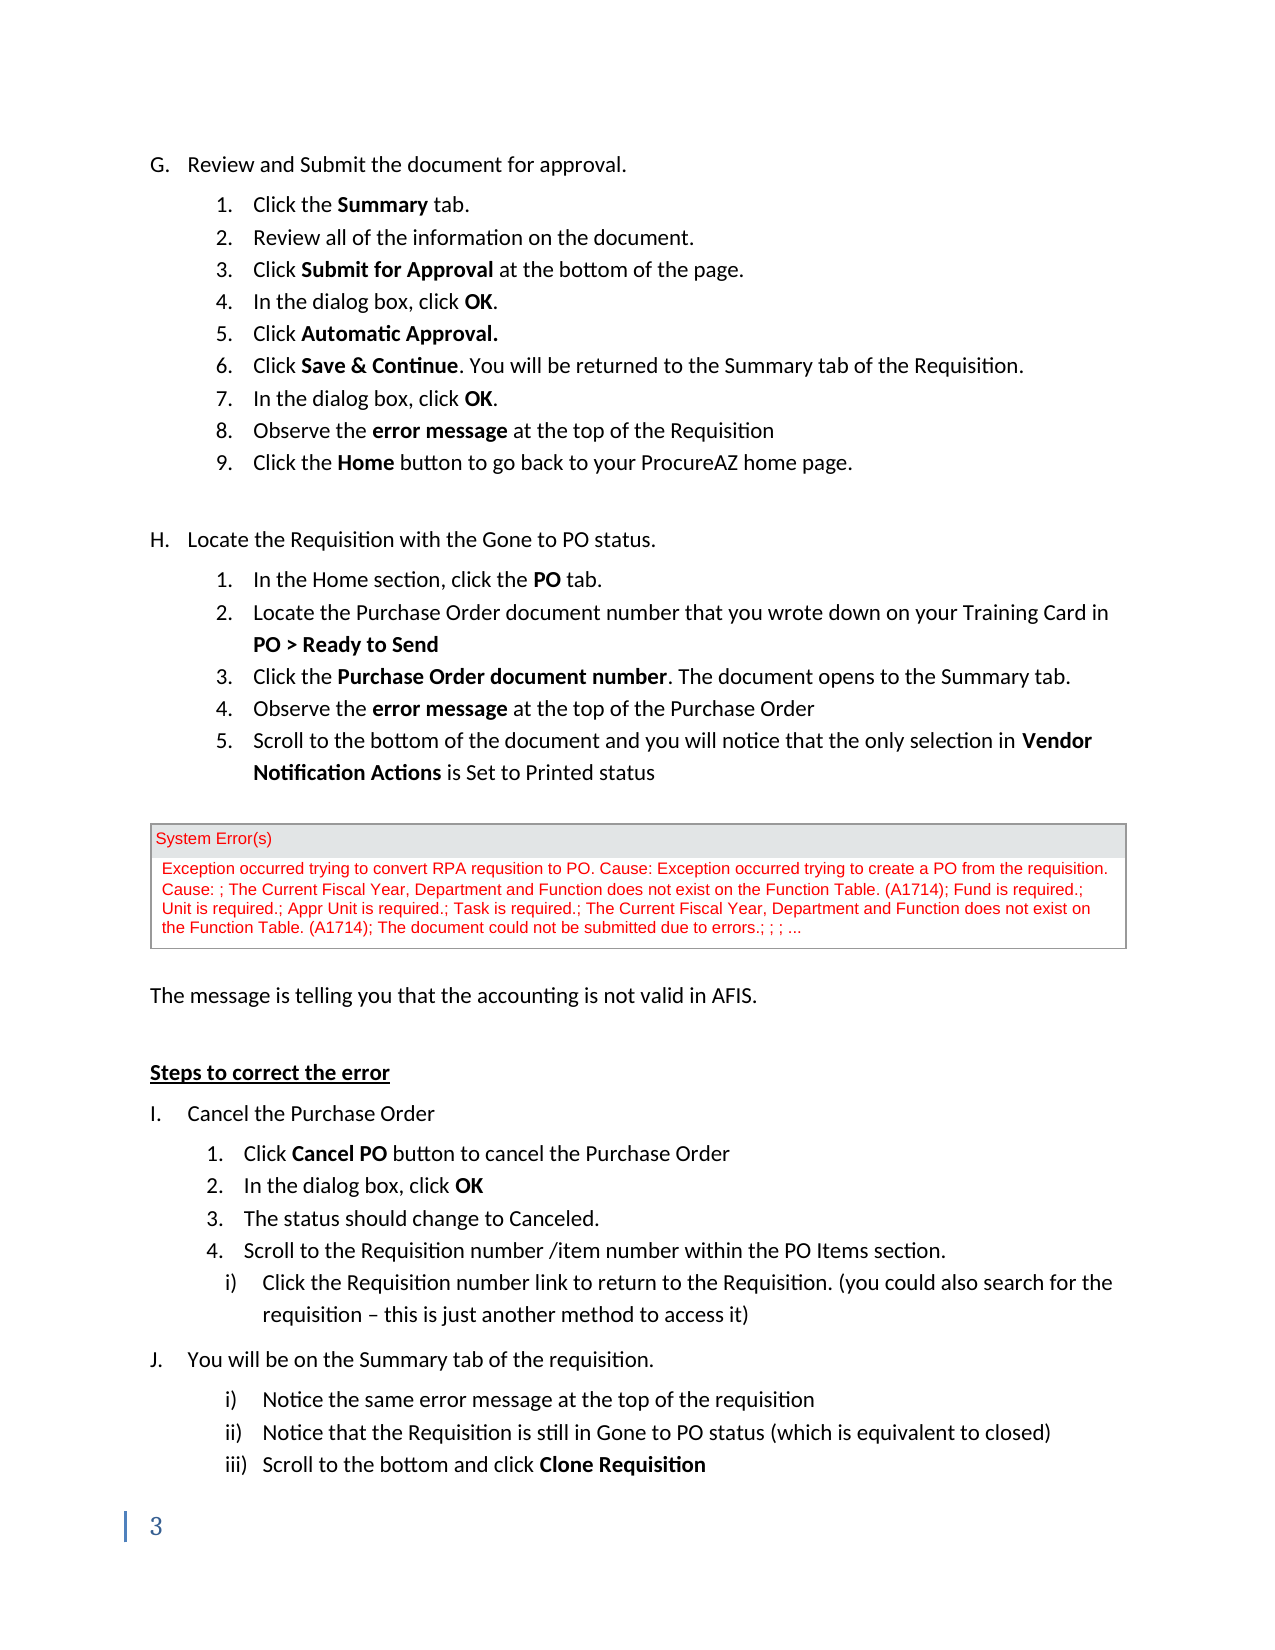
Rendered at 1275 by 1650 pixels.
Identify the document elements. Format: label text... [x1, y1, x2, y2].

list Click the Requisition number link to return to the Requisition. (you could also search for the requisition – this is just another method to access it) [225, 1268, 1125, 1328]
list Steps to correct the error [150, 1058, 1125, 1086]
text Cancel the Purchase Order [150, 1099, 1125, 1127]
text Locate the Requisition with the Gone to PO status. [150, 525, 1125, 553]
text Click Save & Continue. You will be returned to the Summary tab of the Requisition. [216, 351, 1125, 379]
list Scroll to the bottom and click Clone Requisition [225, 1450, 1125, 1478]
list Locate the Purchase Order document number that you wrote down on your Training Card in PO > Ready to Send [216, 598, 1125, 658]
text Click Cancel PO button to cancel the Purchase Order [206, 1139, 1125, 1167]
list Review and Submit the document for approval. [150, 150, 1125, 178]
text You will be on the Summary tab of the requisition. [150, 1345, 1125, 1373]
list The message is telling you that the accounting is not valid in AFIS. [150, 981, 1125, 1009]
list Notice that the Requisition is still in Gone to PO status (which is equivalent to closed) [225, 1418, 1125, 1446]
list Click the Purchase Order document number. The document opens to the Summary tab. [216, 662, 1125, 690]
list Observe the error message at the top of the Purchase Order [216, 694, 1125, 722]
list In the Home section, click the PO tab. [216, 565, 1125, 593]
text Click the Home button to go back to your ProcureAZ home page. [216, 448, 1125, 476]
text Click the Summary tab. [216, 191, 1125, 218]
table_header System Error(s) [152, 825, 1125, 858]
text Click Submit for Approval at the bottom of the page. [216, 255, 1125, 283]
text In the dialog box, click OK [206, 1172, 1125, 1199]
text In the dialog box, click OK. [216, 384, 1125, 412]
text In the dialog box, click OK. [216, 287, 1125, 315]
list Scroll to the bottom of the document and you will notice that the only selection in Vendor Notification Actions is Set to Printed status [216, 726, 1125, 787]
text Review all of the information on the document. [216, 223, 1125, 251]
text Scroll to the Requisition number /item number within the PO Items section. [206, 1236, 1125, 1264]
text The status should change to Canceled. [206, 1204, 1125, 1232]
text Click Automatic Approval. [216, 319, 1125, 347]
table_cell Exception occurred trying to convert RPA requsition to PO. Cause: Exception occurred trying to create a PO from the requisition. Cause: ; The Current Fiscal Year, Department and Function does not exist on the Function Table. (A1714); Fund is required.; Unit is required.; Appr Unit is required.; Task is required.; The Current Fiscal Year, Department and Function does not exist on the Function Table. (A1714); The document could not be submitted due to errors.; ; ; ... [152, 858, 1125, 948]
list Observe the error message at the top of the Requisition [216, 416, 1125, 444]
list Notice the same error message at the top of the requisition [225, 1386, 1125, 1413]
